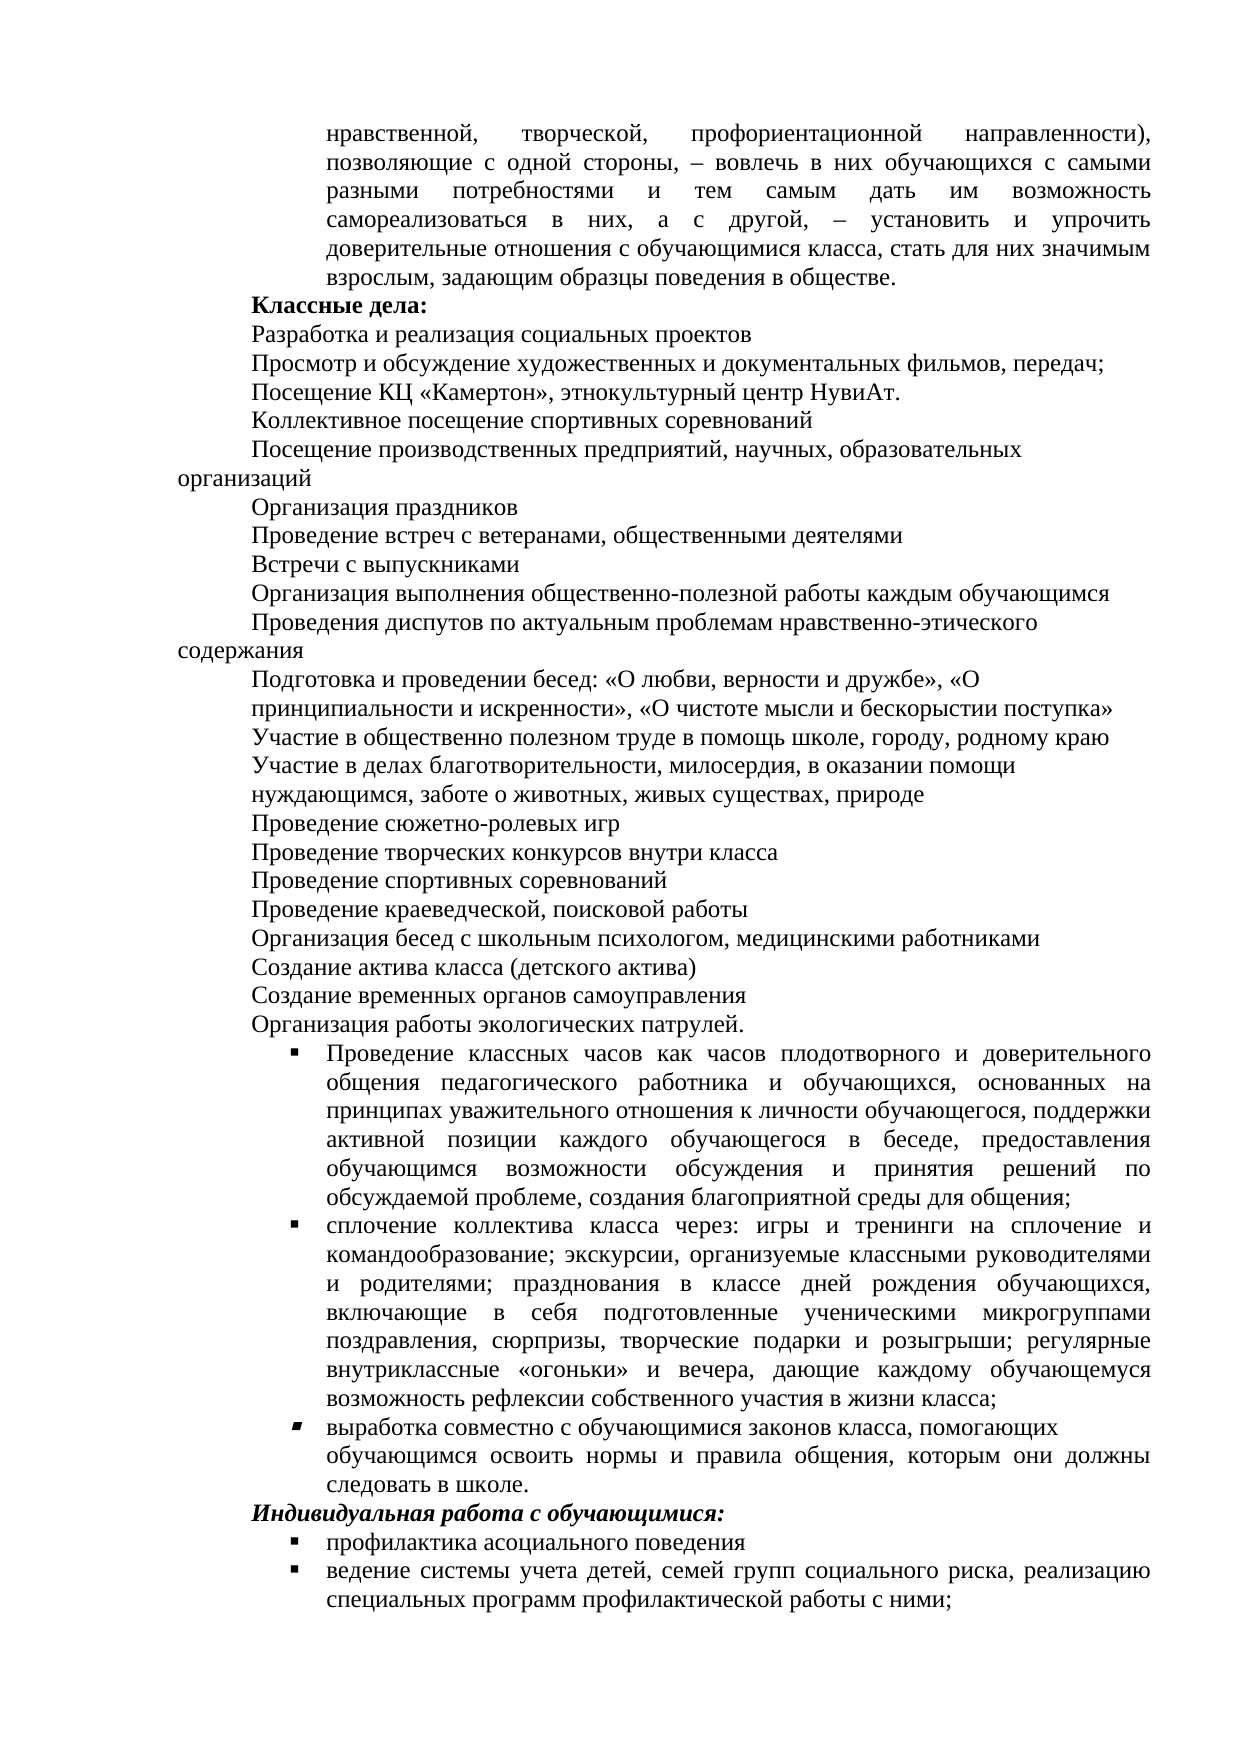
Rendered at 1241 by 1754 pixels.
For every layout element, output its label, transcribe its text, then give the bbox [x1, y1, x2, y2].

text Разработка и реализация социальных проектов [177, 319, 1152, 348]
text Подготовка и проведении бесед: «О любви, верности и дружбе», «О принципиальности и искренности», «О чистоте мысли и бескорыстии поступка» [251, 664, 1152, 722]
text Классные дела: [177, 291, 1152, 319]
text Создание актива класса (детского актива) [177, 952, 1152, 981]
list сплочение коллектива класса через: игры и тренинги на сплочение и командообразование; экскурсии, организуемые классными руководителями и родителями; празднования в классе дней рождения обучающихся, включающие в себя подготовленные ученическими микрогруппами поздравления, сюрпризы, творческие подарки и розыгрыши; регулярные внутриклассные «огоньки» и вечера, дающие каждому обучающемуся возможность рефлексии собственного участия в жизни класса; [288, 1211, 1152, 1412]
text Участие в общественно полезном труде в помощь школе, городу, родному краю [177, 722, 1152, 751]
list выработка совместно с обучающимися законов класса, помогающих [288, 1412, 1152, 1441]
text Создание временных органов самоуправления [177, 981, 1152, 1009]
text Посещение производственных предприятий, научных, образовательных организаций [177, 434, 1152, 492]
text Организация праздников [177, 492, 1152, 521]
text Индивидуальная работа с обучающимися: [177, 1498, 1152, 1527]
text Участие в делах благотворительности, милосердия, в оказании помощи нуждающимся, заботе о животных, живых существах, природе [251, 751, 1152, 808]
text Организация бесед с школьным психологом, медицинскими работниками [177, 923, 1152, 952]
text Коллективное посещение спортивных соревнований [177, 406, 1152, 434]
text Проведения диспутов по актуальным проблемам нравственно-этического содержания [177, 607, 1152, 664]
text Проведение сюжетно-ролевых игр [177, 808, 1152, 837]
text Организация выполнения общественно-полезной работы каждым обучающимся [177, 578, 1152, 607]
text Просмотр и обсуждение художественных и документальных фильмов, передач; [177, 348, 1152, 377]
list ведение системы учета детей, семей групп социального риска, реализацию специальных программ профилактической работы с ними; [288, 1556, 1152, 1613]
text Проведение встреч с ветеранами, общественными деятелями [177, 521, 1152, 549]
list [288, 118, 1152, 291]
text Посещение КЦ «Камертон», этнокультурный центр НувиАт. [177, 377, 1152, 406]
text Проведение творческих конкурсов внутри класса [177, 837, 1152, 866]
text Проведение краеведческой, поисковой работы [177, 894, 1152, 923]
list профилактика асоциального поведения [288, 1527, 1152, 1556]
text Встречи с выпускниками [177, 549, 1152, 578]
text Проведение спортивных соревнований [177, 866, 1152, 894]
text обучающимся освоить нормы и правила общения, которым они должны следовать в школе. [326, 1441, 1152, 1498]
text Организация работы экологических патрулей. [177, 1009, 1152, 1038]
list Проведение классных часов как часов плодотворного и доверительного общения педагогического работника и обучающихся, основанных на принципах уважительного отношения к личности обучающегося, поддержки активной позиции каждого обучающегося в беседе, предоставления обучающимся возможности обсуждения и принятия решений по обсуждаемой проблеме, создания благоприятной среды для общения; [288, 1038, 1152, 1211]
